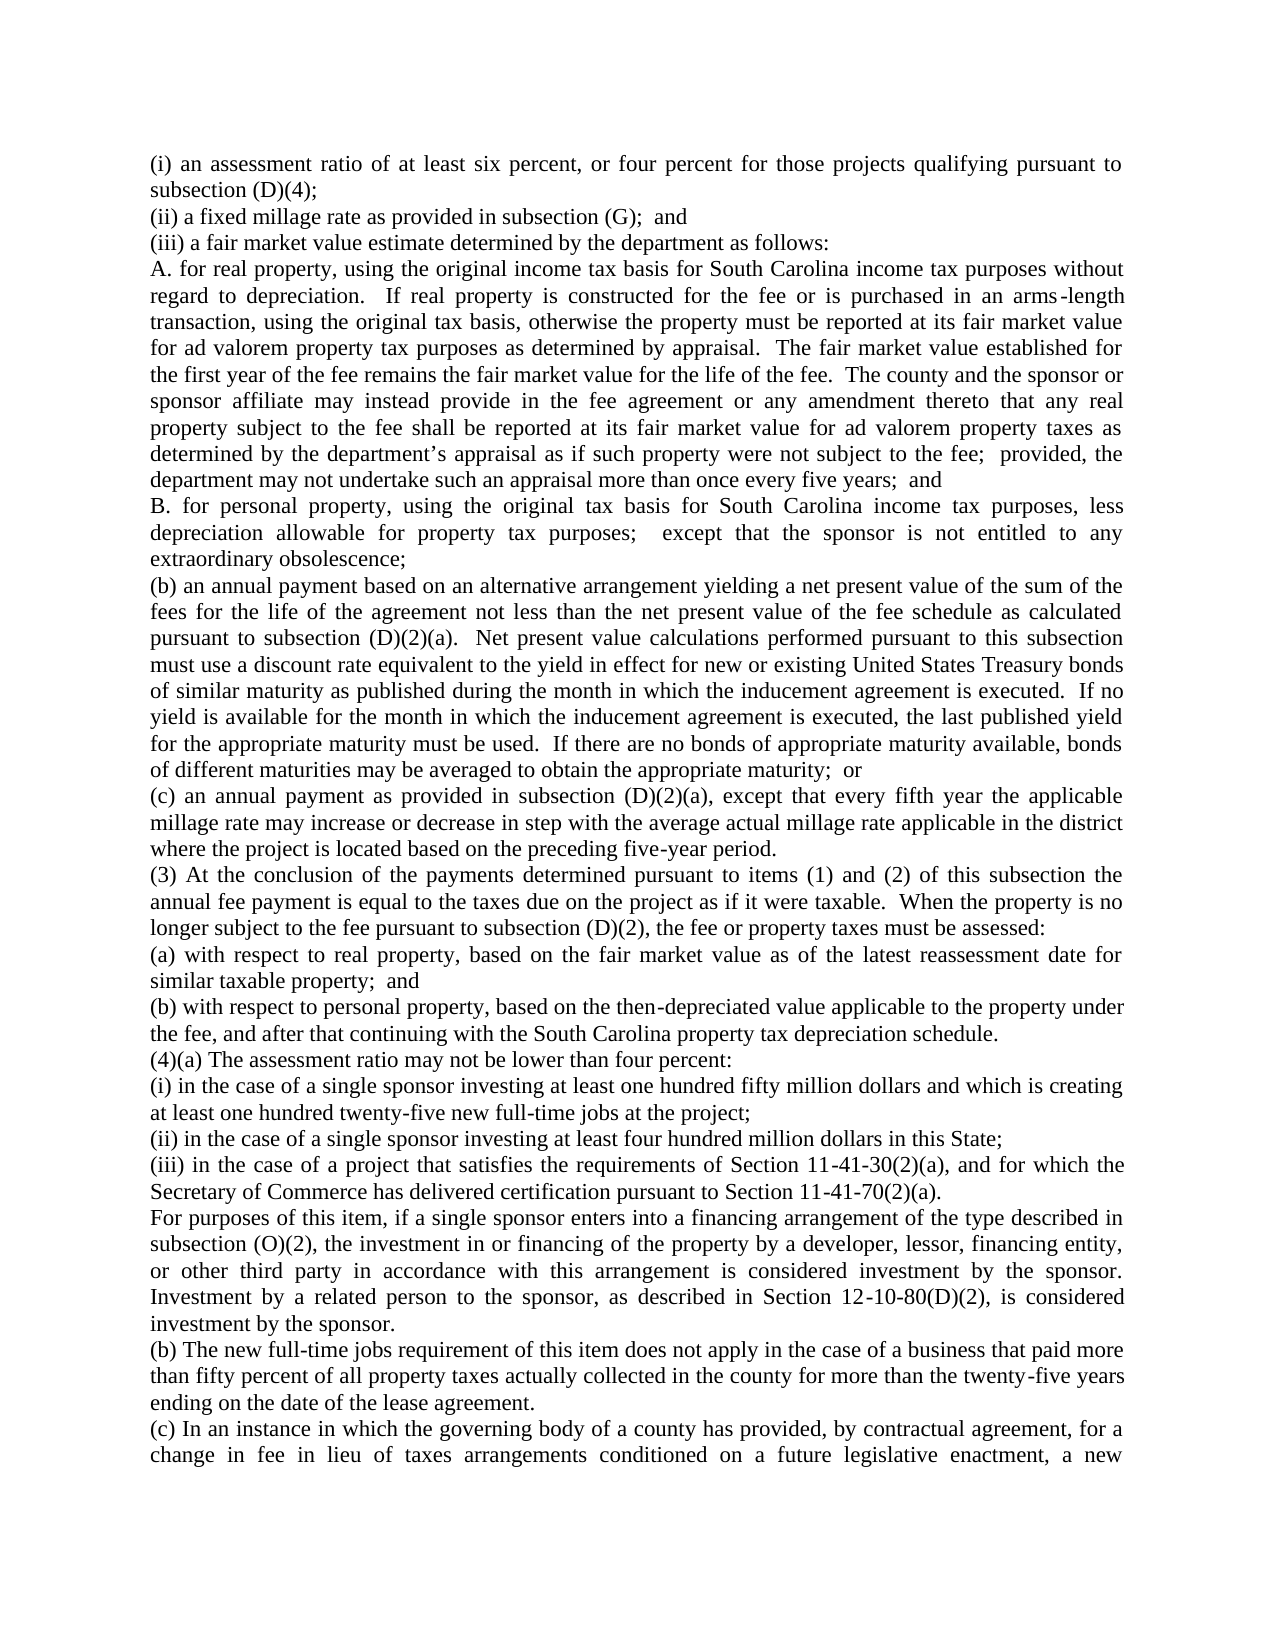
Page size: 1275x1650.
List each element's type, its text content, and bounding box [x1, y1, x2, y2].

text (b) with respect to personal property, based on the then-depreciated value applicable to the property under the fee, and after that continuing with the South Carolina property tax depreciation schedule. [150, 993, 1125, 1046]
text (4)(a) The assessment ratio may not be lower than four percent: [150, 1046, 1125, 1072]
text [150, 1415, 1125, 1468]
text For purposes of this item, if a single sponsor enters into a financing arrangement of the type described in subsection (O)(2), the investment in or financing of the property by a developer, lessor, financing entity, or other third party in accordance with this arrangement is considered investment by the sponsor. Investment by a related person to the sponsor, as described in Section 12-10-80(D)(2), is considered investment by the sponsor. [150, 1204, 1125, 1336]
text (3) At the conclusion of the payments determined pursuant to items (1) and (2) of this subsection the annual fee payment is equal to the taxes due on the project as if it were taxable. When the property is no longer subject to the fee pursuant to subsection (D)(2), the fee or property taxes must be assessed: [150, 862, 1125, 941]
text (a) with respect to real property, based on the fair market value as of the latest reassessment date for similar taxable property; and [150, 941, 1125, 993]
text B. for personal property, using the original tax basis for South Carolina income tax purposes, less depreciation allowable for property tax purposes; except that the sponsor is not entitled to any extraordinary obsolescence; [150, 493, 1125, 572]
text (b) an annual payment based on an alternative arrangement yielding a net present value of the sum of the fees for the life of the agreement not less than the net present value of the fee schedule as calculated pursuant to subsection (D)(2)(a). Net present value calculations performed pursuant to this subsection must use a discount rate equivalent to the yield in effect for new or existing United States Treasury bonds of similar maturity as published during the month in which the inducement agreement is executed. If no yield is available for the month in which the inducement agreement is executed, the last published yield for the appropriate maturity must be used. If there are no bonds of appropriate maturity available, bonds of different maturities may be averaged to obtain the appropriate maturity; or [150, 572, 1125, 782]
text (iii) in the case of a project that satisfies the requirements of Section 11-41-30(2)(a), and for which the Secretary of Commerce has delivered certification pursuant to Section 11-41-70(2)(a). [150, 1151, 1125, 1204]
text (i) in the case of a single sponsor investing at least one hundred fifty million dollars and which is creating at least one hundred twenty-five new full-time jobs at the project; [150, 1072, 1125, 1125]
text (ii) a fixed millage rate as provided in subsection (G); and [150, 203, 1125, 229]
text (ii) in the case of a single sponsor investing at least four hundred million dollars in this State; [150, 1125, 1125, 1151]
text (b) The new full-time jobs requirement of this item does not apply in the case of a business that paid more than fifty percent of all property taxes actually collected in the county for more than the twenty-five years ending on the date of the lease agreement. [150, 1336, 1125, 1415]
text (iii) a fair market value estimate determined by the department as follows: [150, 229, 1125, 255]
text (i) an assessment ratio of at least six percent, or four percent for those projects qualifying pursuant to subsection (D)(4); [150, 150, 1125, 203]
text A. for real property, using the original income tax basis for South Carolina income tax purposes without regard to depreciation. If real property is constructed for the fee or is purchased in an arms-length transaction, using the original tax basis, otherwise the property must be reported at its fair market value for ad valorem property tax purposes as determined by appraisal. The fair market value established for the first year of the fee remains the fair market value for the life of the fee. The county and the sponsor or sponsor affiliate may instead provide in the fee agreement or any amendment thereto that any real property subject to the fee shall be reported at its fair market value for ad valorem property taxes as determined by the department’s appraisal as if such property were not subject to the fee; provided, the department may not undertake such an appraisal more than once every five years; and [150, 255, 1125, 493]
text (c) an annual payment as provided in subsection (D)(2)(a), except that every fifth year the applicable millage rate may increase or decrease in step with the average actual millage rate applicable in the district where the project is located based on the preceding five-year period. [150, 782, 1125, 862]
